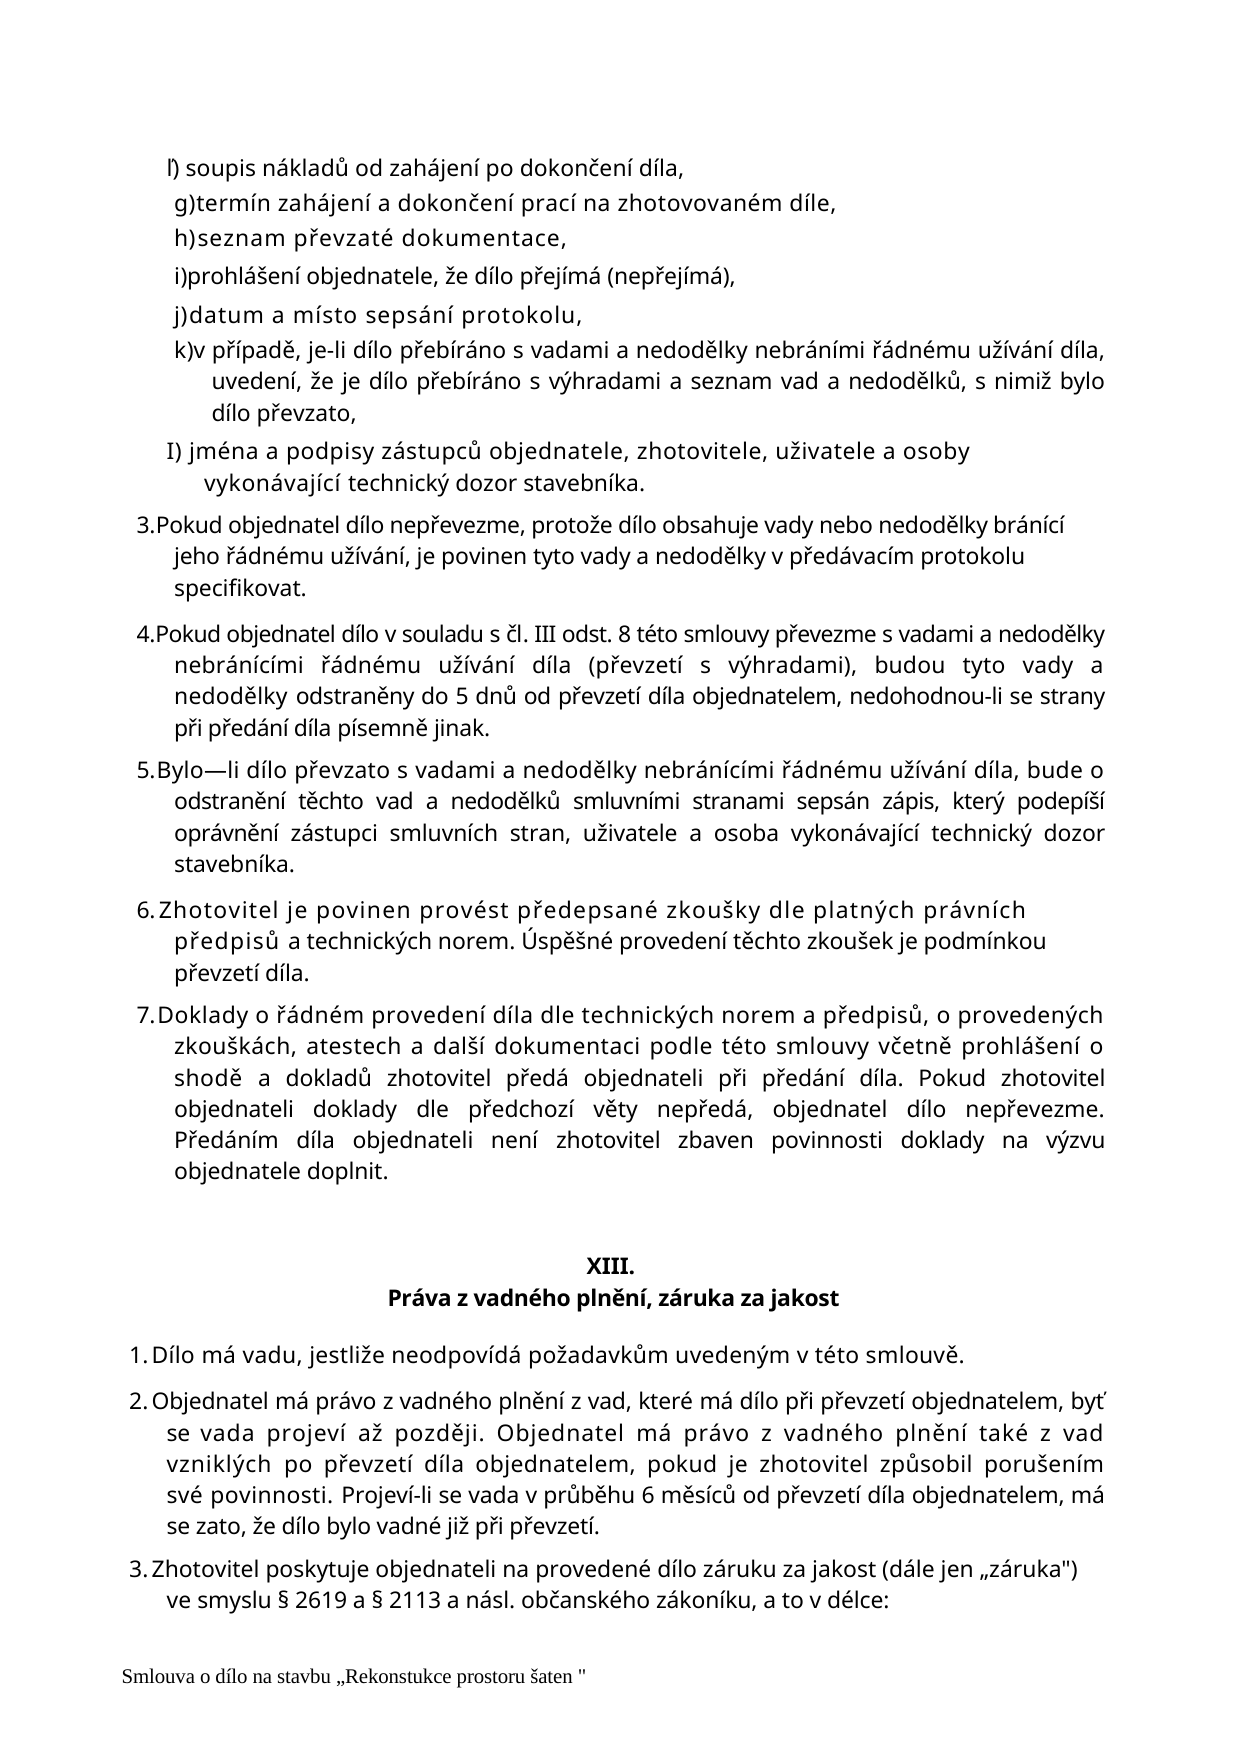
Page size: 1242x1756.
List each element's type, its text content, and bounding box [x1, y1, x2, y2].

list Doklady o řádném provedení díla dle technických norem a předpisů, o provedených zkouškách, atestech a další dokumentaci podle této smlouvy včetně prohlášení o shodě a dokladů zhotovitel předá objednateli při předání díla. Pokud zhotovitel objednateli doklady dle předchozí věty nepředá, objednatel dílo nepřevezme. Předáním díla objednateli není zhotovitel zbaven povinnosti doklady na výzvu objednatele doplnit. [136, 999, 1106, 1186]
list Bylo—li dílo převzato s vadami a nedodělky nebránícími řádnému užívání díla, bude o odstranění těchto vad a nedodělků smluvními stranami sepsán zápis, který podepíší oprávnění zástupci smluvních stran, uživatele a osoba vykonávající technický dozor stavebníka. [136, 754, 1106, 879]
list termín zahájení a dokončení prací na zhotovovaném díle, [174, 186, 1113, 218]
list Pokud objednatel dílo nepřevezme, protože dílo obsahuje vady nebo nedodělky bránící jeho řádnému užívání, je povinen tyto vady a nedodělky v předávacím protokolu specifikovat. [136, 509, 1106, 603]
text ľ) soupis nákladů od zahájení po dokončení díla, [166, 151, 1113, 183]
text I) jména a podpisy zástupců objednatele, zhotovitele, uživatele a osoby vykonávající technický dozor stavebníka. [166, 435, 1113, 498]
list Zhotovitel poskytuje objednateli na provedené dílo záruku za jakost (dále jen „záruka") ve smyslu § 2619 a § 2113 a násl. občanského zákoníku, a to v délce: [129, 1553, 1106, 1615]
list seznam převzaté dokumentace, [174, 221, 1113, 253]
list prohlášení objednatele, že dílo přejímá (nepřejímá), [174, 260, 1113, 291]
list datum a místo sepsání protokolu, [174, 299, 1113, 330]
list Zhotovitel je povinen provést předepsané zkoušky dle platných právních předpisů a technických norem. Úspěšné provedení těchto zkoušek je podmínkou převzetí díla. [136, 894, 1106, 988]
list Dílo má vadu, jestliže neodpovídá požadavkům uvedeným v této smlouvě. [129, 1339, 1113, 1370]
list v případě, je-li dílo přebíráno s vadami a nedodělky nebráními řádnému užívání díla, uvedení, že je dílo přebíráno s výhradami a seznam vad a nedodělků, s nimiž bylo dílo převzato, [174, 334, 1106, 428]
list Objednatel má právo z vadného plnění z vad, které má dílo při převzetí objednatelem, byť se vada projeví až později. Objednatel má právo z vadného plnění také z vad vzniklých po převzetí díla objednatelem, pokud je zhotovitel způsobil porušením své povinnosti. Projeví-li se vada v průběhu 6 měsíců od převzetí díla objednatelem, má se zato, že dílo bylo vadné již při převzetí. [129, 1385, 1106, 1541]
text XIII. Práva z vadného plnění, záruka za jakost [114, 1250, 1113, 1313]
list Pokud objednatel dílo v souladu s čl. III odst. 8 této smlouvy převezme s vadami a nedodělky nebránícími řádnému užívání díla (převzetí s výhradami), budou tyto vady a nedodělky odstraněny do 5 dnů od převzetí díla objednatelem, nedohodnou-li se strany při předání díla písemně jinak. [136, 618, 1106, 743]
